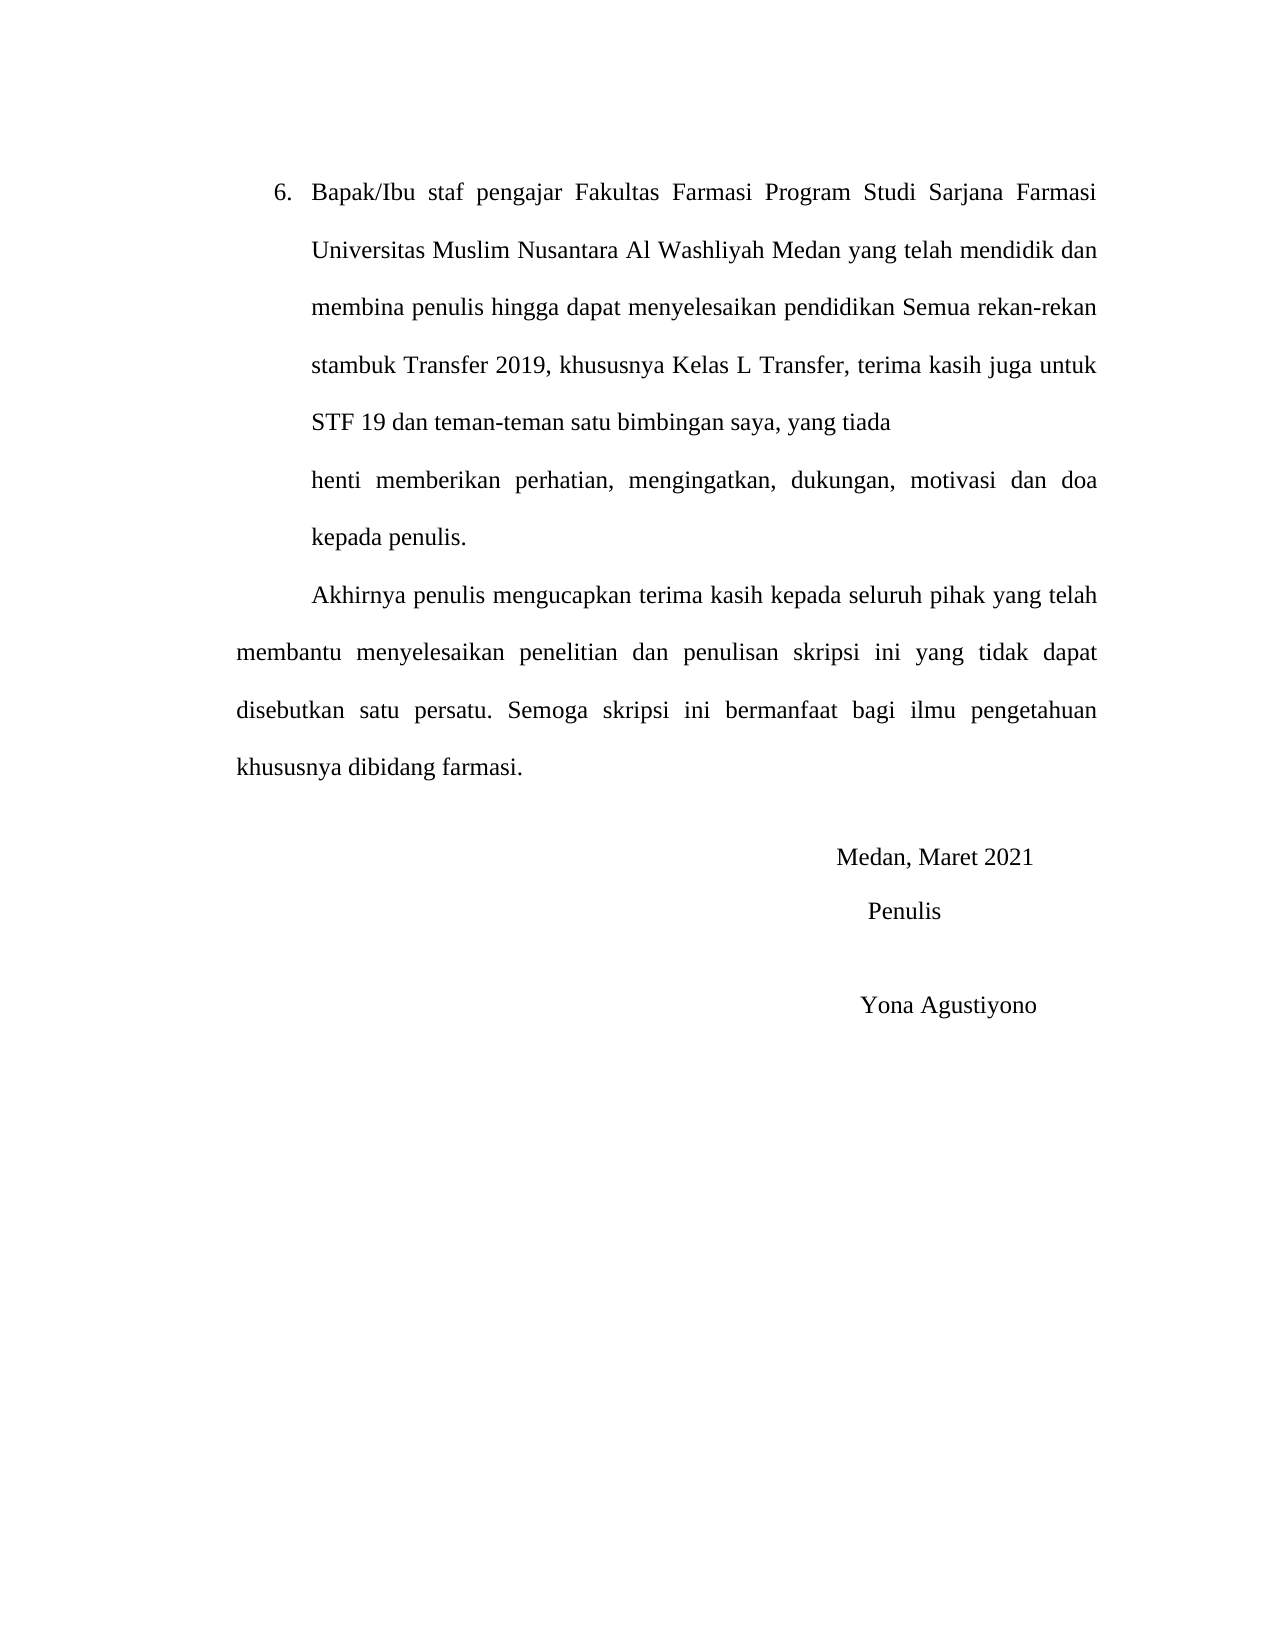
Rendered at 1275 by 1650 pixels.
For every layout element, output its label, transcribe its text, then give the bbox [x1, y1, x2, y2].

text Yona Agustiyono [799, 990, 1098, 1019]
list Akhirnya penulis mengucapkan terima kasih kepada seluruh pihak yang telah membantu menyelesaikan penelitian dan penulisan skripsi ini yang tidak dapat disebutkan satu persatu. Semoga skripsi ini bermanfaat bagi ilmu pengetahuan khususnya dibidang farmasi. [236, 580, 1098, 781]
list Bapak/Ibu staf pengajar Fakultas Farmasi Program Studi Sarjana Farmasi Universitas Muslim Nusantara Al Washliyah Medan yang telah mendidik dan membina penulis hingga dapat menyelesaikan pendidikan Semua rekan-rekan stambuk Transfer 2019, khususnya Kelas L Transfer, terima kasih juga untuk STF 19 dan teman-teman satu bimbingan saya, yang tiada [274, 177, 1098, 436]
list henti memberikan perhatian, mengingatkan, dukungan, motivasi dan doa kepada penulis. [311, 465, 1098, 551]
text Penulis [274, 896, 1098, 924]
list Medan, Maret 2021 [836, 842, 1098, 871]
